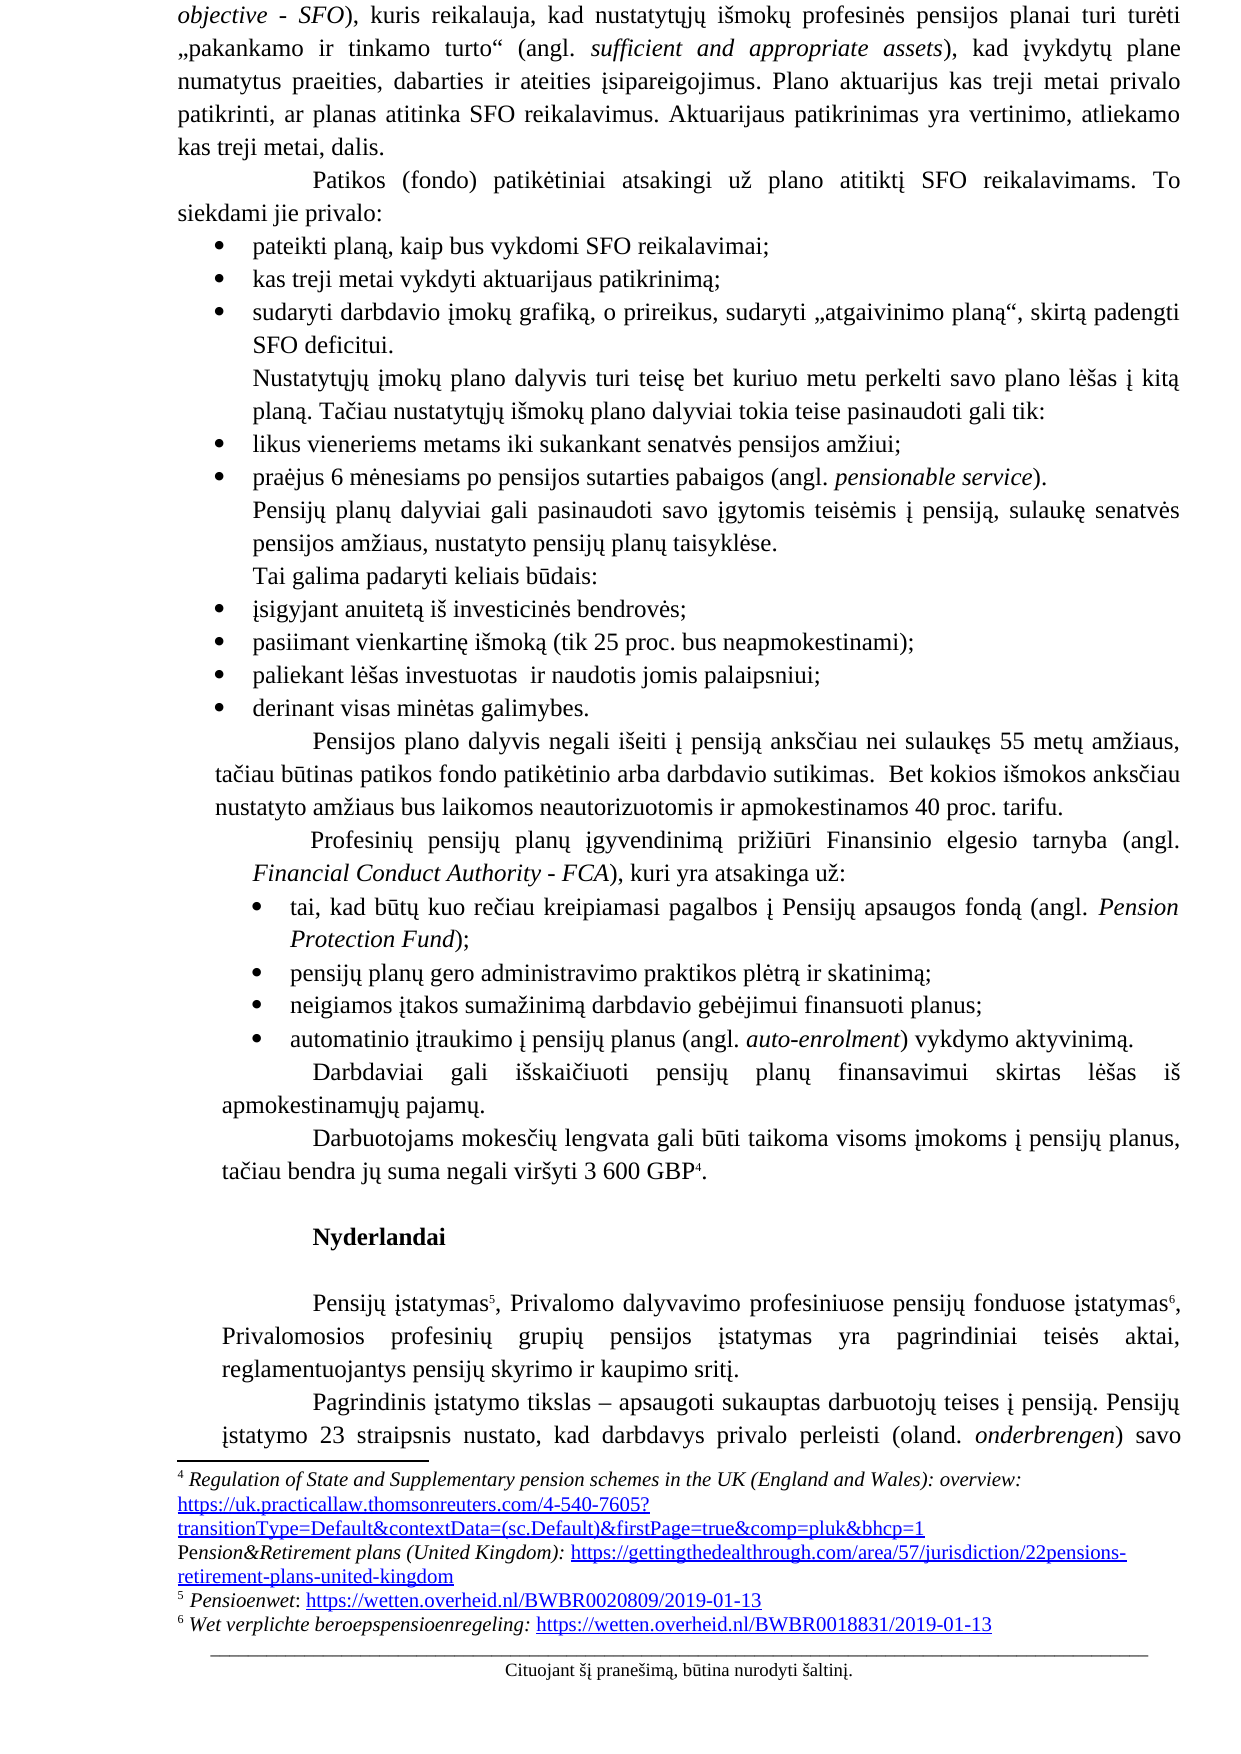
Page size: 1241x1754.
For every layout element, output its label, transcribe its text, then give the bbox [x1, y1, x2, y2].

text Tai galima padaryti keliais būdais: [252, 561, 1181, 590]
text Pensijos plano dalyvis negali išeiti į pensiją anksčiau nei sulaukęs 55 metų amžiaus, tačiau būtinas patikos fondo patikėtinio arba darbdavio sutikimas. Bet kokios išmokos anksčiau nustatyto amžiaus bus laikomos neautorizuotomis ir apmokestinamos 40 proc. tarifu. [215, 726, 1181, 821]
text Pensijų įstatymas, Privalomo dalyvavimo profesiniuose pensijų fonduose įstatymas, Privalomosios profesinių grupių pensijos įstatymas yra pagrindiniai teisės aktai, reglamentuojantys pensijų skyrimo ir kaupimo sritį. [222, 1288, 1181, 1383]
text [222, 1387, 1181, 1449]
list automatinio įtraukimo į pensijų planus (angl. auto-enrolment) vykdymo aktyvinimą. [252, 1024, 1181, 1052]
text Pensijų planų dalyviai gali pasinaudoti savo įgytomis teisėmis į pensiją, sulaukę senatvės pensijos amžiaus, nustatyto pensijų planų taisyklėse. [252, 495, 1181, 557]
text Darbuotojams mokesčių lengvata gali būti taikoma visoms įmokoms į pensijų planus, tačiau bendra jų suma negali viršyti 3 600 GBP. [222, 1123, 1181, 1184]
list pensijų planų gero administravimo praktikos plėtrą ir skatinimą; [252, 958, 1181, 986]
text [177, 0, 1181, 161]
list pateikti planą, kaip bus vykdomi SFO reikalavimai; [215, 231, 1181, 260]
list likus vieneriems metams iki sukankant senatvės pensijos amžiui; [215, 429, 1181, 458]
list derinant visas minėtas galimybes. [215, 693, 1181, 722]
list tai, kad būtų kuo rečiau kreipiamasi pagalbos į Pensijų apsaugos fondą (angl. Pension Protection Fund); [252, 892, 1181, 953]
list sudaryti darbdavio įmokų grafiką, o prireikus, sudaryti „atgaivinimo planą“, skirtą padengti SFO deficitui. [215, 297, 1181, 359]
list kas treji metai vykdyti aktuarijaus patikrinimą; [215, 264, 1181, 293]
text Profesinių pensijų planų įgyvendinimą prižiūri Finansinio elgesio tarnyba (angl. Financial Conduct Authority - FCA), kuri yra atsakinga už: [252, 826, 1181, 887]
list įsigyjant anuitetą iš investicinės bendrovės; [215, 594, 1181, 623]
text Patikos (fondo) patikėtiniai atsakingi už plano atitiktį SFO reikalavimams. To siekdami jie privalo: [177, 165, 1181, 227]
text Nyderlandai [222, 1222, 1181, 1251]
text Darbdaviai gali išskaičiuoti pensijų planų finansavimui skirtas lėšas iš apmokestinamųjų pajamų. [222, 1057, 1181, 1118]
text Nustatytųjų įmokų plano dalyvis turi teisę bet kuriuo metu perkelti savo plano lėšas į kitą planą. Tačiau nustatytųjų išmokų plano dalyviai tokia teise pasinaudoti gali tik: [252, 363, 1181, 425]
list pasiimant vienkartinę išmoką (tik 25 proc. bus neapmokestinami); [215, 627, 1181, 656]
list neigiamos įtakos sumažinimą darbdavio gebėjimui finansuoti planus; [252, 991, 1181, 1019]
list praėjus 6 mėnesiams po pensijos sutarties pabaigos (angl. pensionable service). [215, 462, 1181, 491]
list paliekant lėšas investuotas ir naudotis jomis palaipsniui; [215, 660, 1181, 689]
